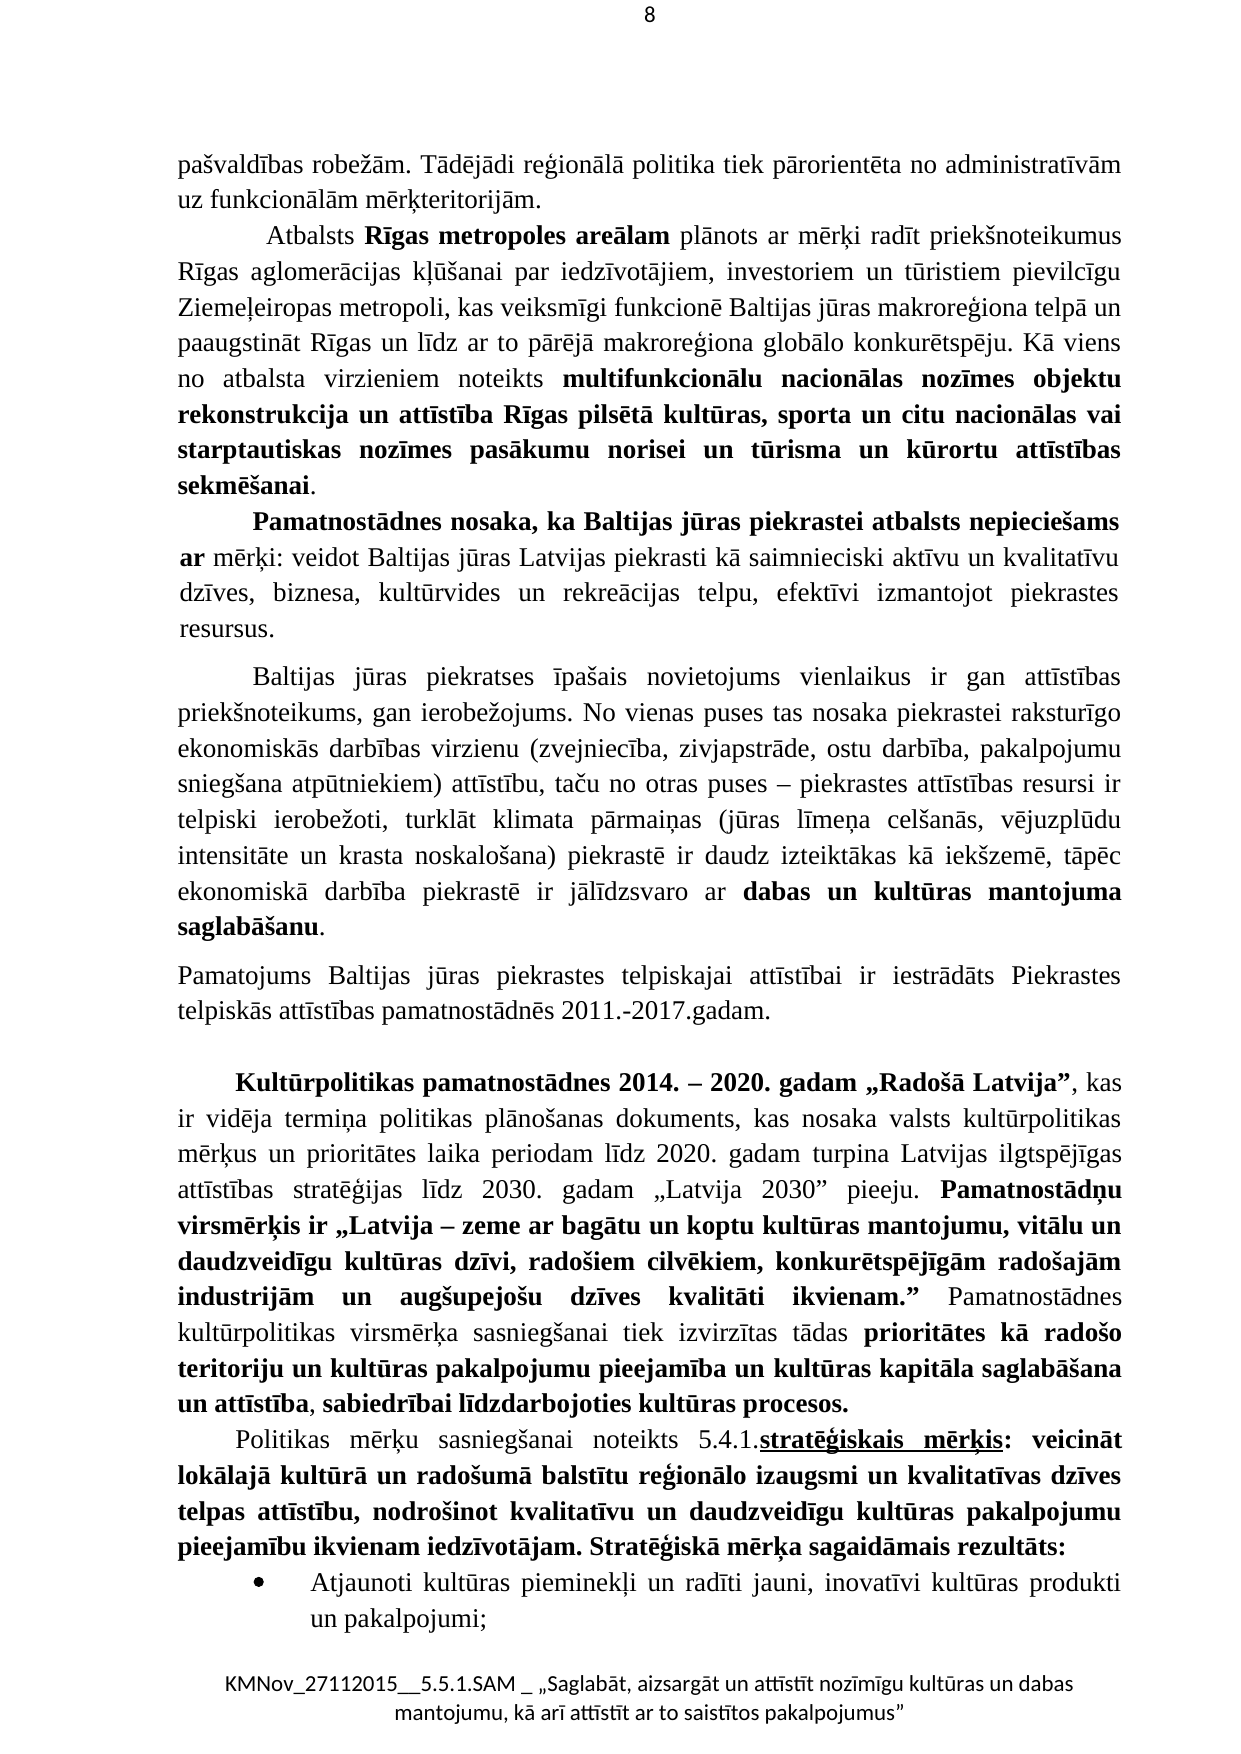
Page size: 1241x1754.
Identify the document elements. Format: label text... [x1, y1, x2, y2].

text Pamatojums Baltijas jūras piekrastes telpiskajai attīstībai ir iestrādāts Piekrastes telpiskās attīstības pamatnostādnēs 2011.-2017.gadam. [177, 959, 1122, 1026]
text Pamatnostādnes nosaka, ka Baltijas jūras piekrastei atbalsts nepieciešams ar mērķi: veidot Baltijas jūras Latvijas piekrasti kā saimnieciski aktīvu un kvalitatīvu dzīves, biznesa, kultūrvides un rekreācijas telpu, efektīvi izmantojot piekrastes resursus. [179, 505, 1120, 643]
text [177, 148, 1122, 214]
text Baltijas jūras piekratses īpašais novietojums vienlaikus ir gan attīstības priekšnoteikums, gan ierobežojums. No vienas puses tas nosaka piekrastei raksturīgo ekonomiskās darbības virzienu (zvejniecība, zivjapstrāde, ostu darbība, pakalpojumu sniegšana atpūtniekiem) attīstību, taču no otras puses – piekrastes attīstības resursi ir telpiski ierobežoti, turklāt klimata pārmaiņas (jūras līmeņa celšanās, vējuzplūdu intensitāte un krasta noskalošana) piekrastē ir daudz izteiktākas kā iekšzemē, tāpēc ekonomiskā darbība piekrastē ir jālīdzsvaro ar dabas un kultūras mantojuma saglabāšanu. [177, 660, 1122, 942]
list Atjaunoti kultūras pieminekļi un radīti jauni, inovatīvi kultūras produkti un pakalpojumi; [254, 1566, 1122, 1633]
text Kultūrpolitikas pamatnostādnes 2014. – 2020. gadam „Radošā Latvija”, kas ir vidēja termiņa politikas plānošanas dokuments, kas nosaka valsts kultūrpolitikas mērķus un prioritātes laika periodam līdz 2020. gadam turpina Latvijas ilgtspējīgas attīstības stratēģijas līdz 2030. gadam „Latvija 2030” pieeju. Pamatnostādņu virsmērķis ir „Latvija – zeme ar bagātu un koptu kultūras mantojumu, vitālu un daudzveidīgu kultūras dzīvi, radošiem cilvēkiem, konkurētspējīgām radošajām industrijām un augšupejošu dzīves kvalitāti ikvienam.” Pamatnostādnes kultūrpolitikas virsmērķa sasniegšanai tiek izvirzītas tādas prioritātes kā radošo teritoriju un kultūras pakalpojumu pieejamība un kultūras kapitāla saglabāšana un attīstība, sabiedrībai līdzdarbojoties kultūras procesos. [177, 1066, 1122, 1419]
text Atbalsts Rīgas metropoles areālam plānots ar mērķi radīt priekšnoteikumus Rīgas aglomerācijas kļūšanai par iedzīvotājiem, investoriem un tūristiem pievilcīgu Ziemeļeiropas metropoli, kas veiksmīgi funkcionē Baltijas jūras makroreģiona telpā un paaugstināt Rīgas un līdz ar to pārējā makroreģiona globālo konkurētspēju. Kā viens no atbalsta virzieniem noteikts multifunkcionālu nacionālas nozīmes objektu rekonstrukcija un attīstība Rīgas pilsētā kultūras, sporta un citu nacionālas vai starptautiskas nozīmes pasākumu norisei un tūrisma un kūrortu attīstības sekmēšanai. [177, 219, 1122, 500]
text Politikas mērķu sasniegšanai noteikts 5.4.1.stratēģiskais mērķis: veicināt lokālajā kultūrā un radošumā balstītu reģionālo izaugsmi un kvalitatīvas dzīves telpas attīstību, nodrošinot kvalitatīvu un daudzveidīgu kultūras pakalpojumu pieejamību ikvienam iedzīvotājam. Stratēģiskā mērķa sagaidāmais rezultāts: [177, 1423, 1122, 1562]
